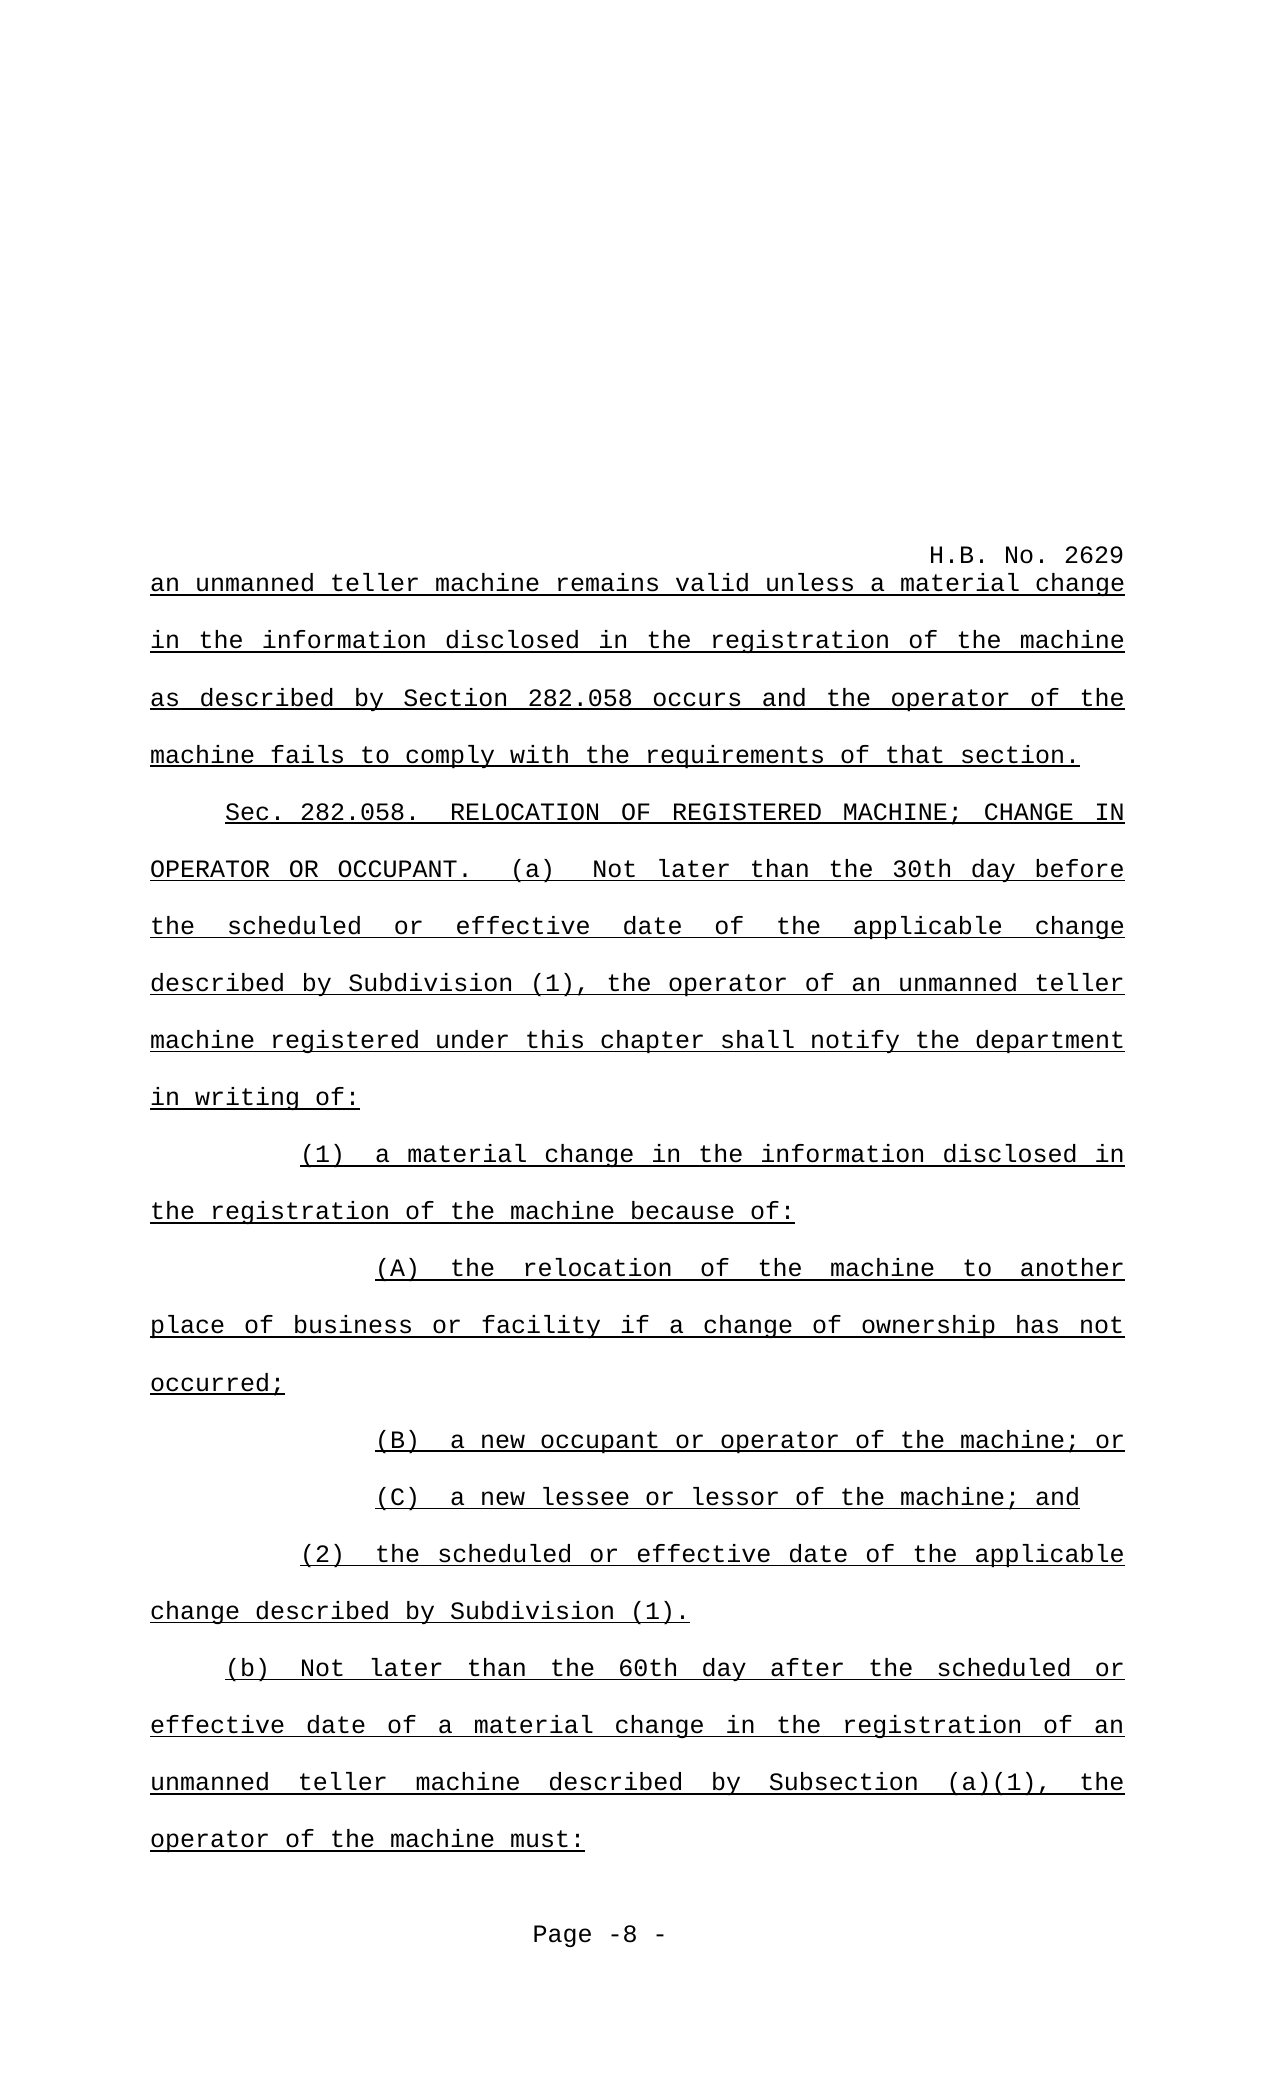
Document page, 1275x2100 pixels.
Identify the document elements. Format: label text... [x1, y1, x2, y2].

text Sec. 282.058. RELOCATION OF REGISTERED MACHINE; CHANGE IN OPERATOR OR OCCUPANT. (a) Not later than the 30th day before the scheduled or effective date of the applicable change described by Subdivision (1), the operator of an unmanned teller machine registered under this chapter shall notify the department in writing of: [150, 938, 1125, 994]
text Sec. 282.058. RELOCATION OF REGISTERED MACHINE; CHANGE IN OPERATOR OR OCCUPANT. (a) Not later than the 30th day before the scheduled or effective date of the applicable change described by Subdivision (1), the operator of an unmanned teller machine registered under this chapter shall notify the department in writing of: [150, 995, 1125, 1051]
text (A) the relocation of the machine to another place of business or facility if a change of ownership has not occurred; [150, 1338, 1125, 1398]
text (b) Not later than the 60th day after the scheduled or effective date of a material change in the registration of an unmanned teller machine described by Subsection (a)(1), the operator of the machine must: [150, 1795, 1125, 1855]
text (B) a new occupant or operator of the machine; or [150, 1427, 1125, 1456]
text (b) Not later than the 60th day after the scheduled or effective date of a material change in the registration of an unmanned teller machine described by Subsection (a)(1), the operator of the machine must: [150, 1737, 1125, 1793]
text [150, 571, 1125, 594]
text Sec. 282.058. RELOCATION OF REGISTERED MACHINE; CHANGE IN OPERATOR OR OCCUPANT. (a) Not later than the 30th day before the scheduled or effective date of the applicable change described by Subdivision (1), the operator of an unmanned teller machine registered under this chapter shall notify the department in writing of: [150, 1052, 1125, 1113]
text (A) the relocation of the machine to another place of business or facility if a change of ownership has not occurred; [150, 1256, 1125, 1336]
text (2) the scheduled or effective date of the applicable change described by Subdivision (1). [150, 1541, 1125, 1627]
text (1) a material change in the information disclosed in the registration of the machine because of: [150, 1142, 1125, 1227]
text Sec. 282.058. RELOCATION OF REGISTERED MACHINE; CHANGE IN OPERATOR OR OCCUPANT. (a) Not later than the 30th day before the scheduled or effective date of the applicable change described by Subdivision (1), the operator of an unmanned teller machine registered under this chapter shall notify the department in writing of: [150, 881, 1125, 937]
text (b) Not later than the 60th day after the scheduled or effective date of a material change in the registration of an unmanned teller machine described by Subsection (a)(1), the operator of the machine must: [150, 1655, 1125, 1736]
text Sec. 282.058. RELOCATION OF REGISTERED MACHINE; CHANGE IN OPERATOR OR OCCUPANT. (a) Not later than the 30th day before the scheduled or effective date of the applicable change described by Subdivision (1), the operator of an unmanned teller machine registered under this chapter shall notify the department in writing of: [150, 799, 1125, 880]
text (C) a new lessee or lessor of the machine; and [150, 1484, 1125, 1513]
